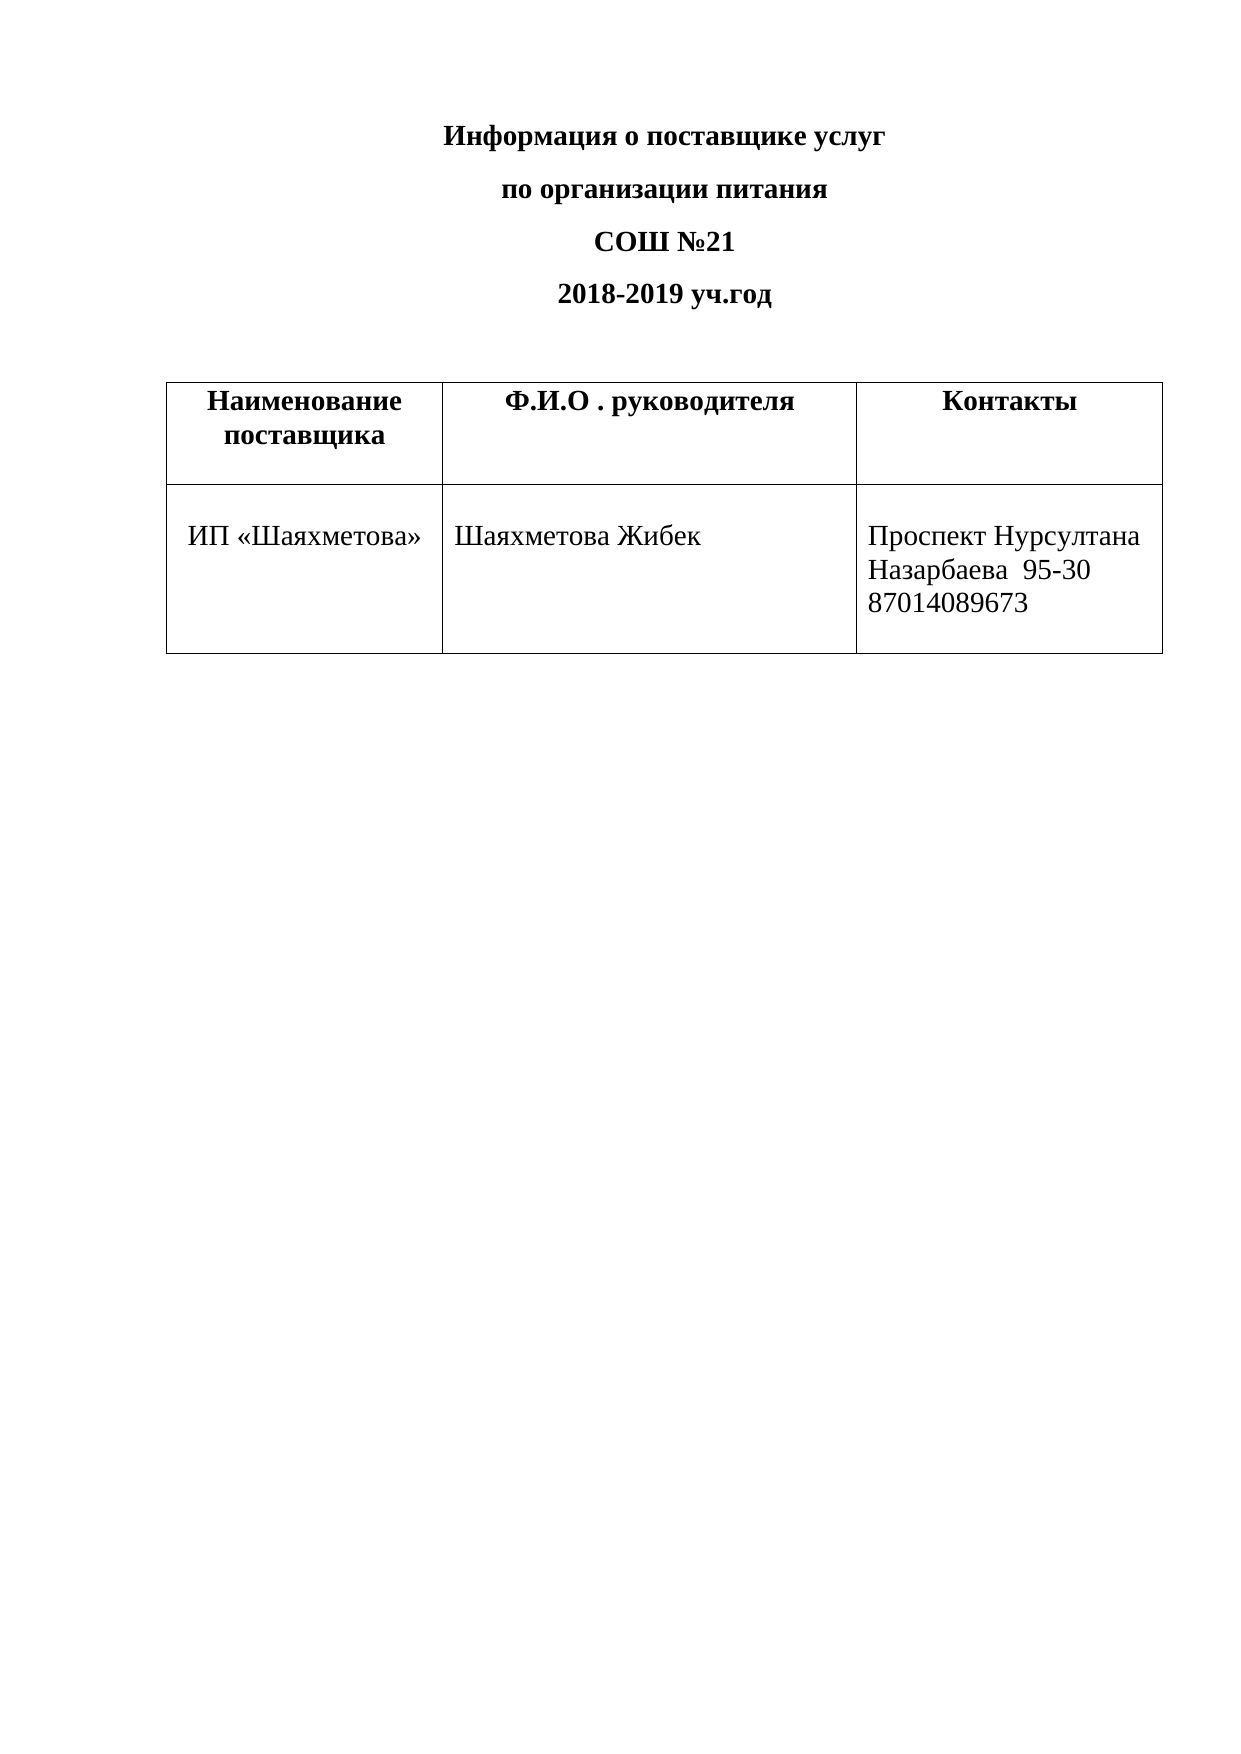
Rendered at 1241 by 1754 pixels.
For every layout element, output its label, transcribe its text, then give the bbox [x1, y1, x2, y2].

text СОШ №21 [177, 224, 1152, 257]
table_header Ф.И.О . руководителя [443, 383, 856, 484]
text по организации питания [177, 171, 1152, 204]
table_header Наименование поставщика [167, 383, 442, 484]
table_cell Проспект Нурсултана Назарбаева 95-30 87014089673 [857, 485, 1162, 653]
text Информация о поставщике услуг [177, 118, 1152, 152]
text 2018-2019 уч.год [177, 277, 1152, 310]
table_cell Шаяхметова Жибек [443, 485, 856, 653]
table_header Контакты [857, 383, 1162, 484]
table_cell ИП «Шаяхметова» [167, 485, 442, 653]
